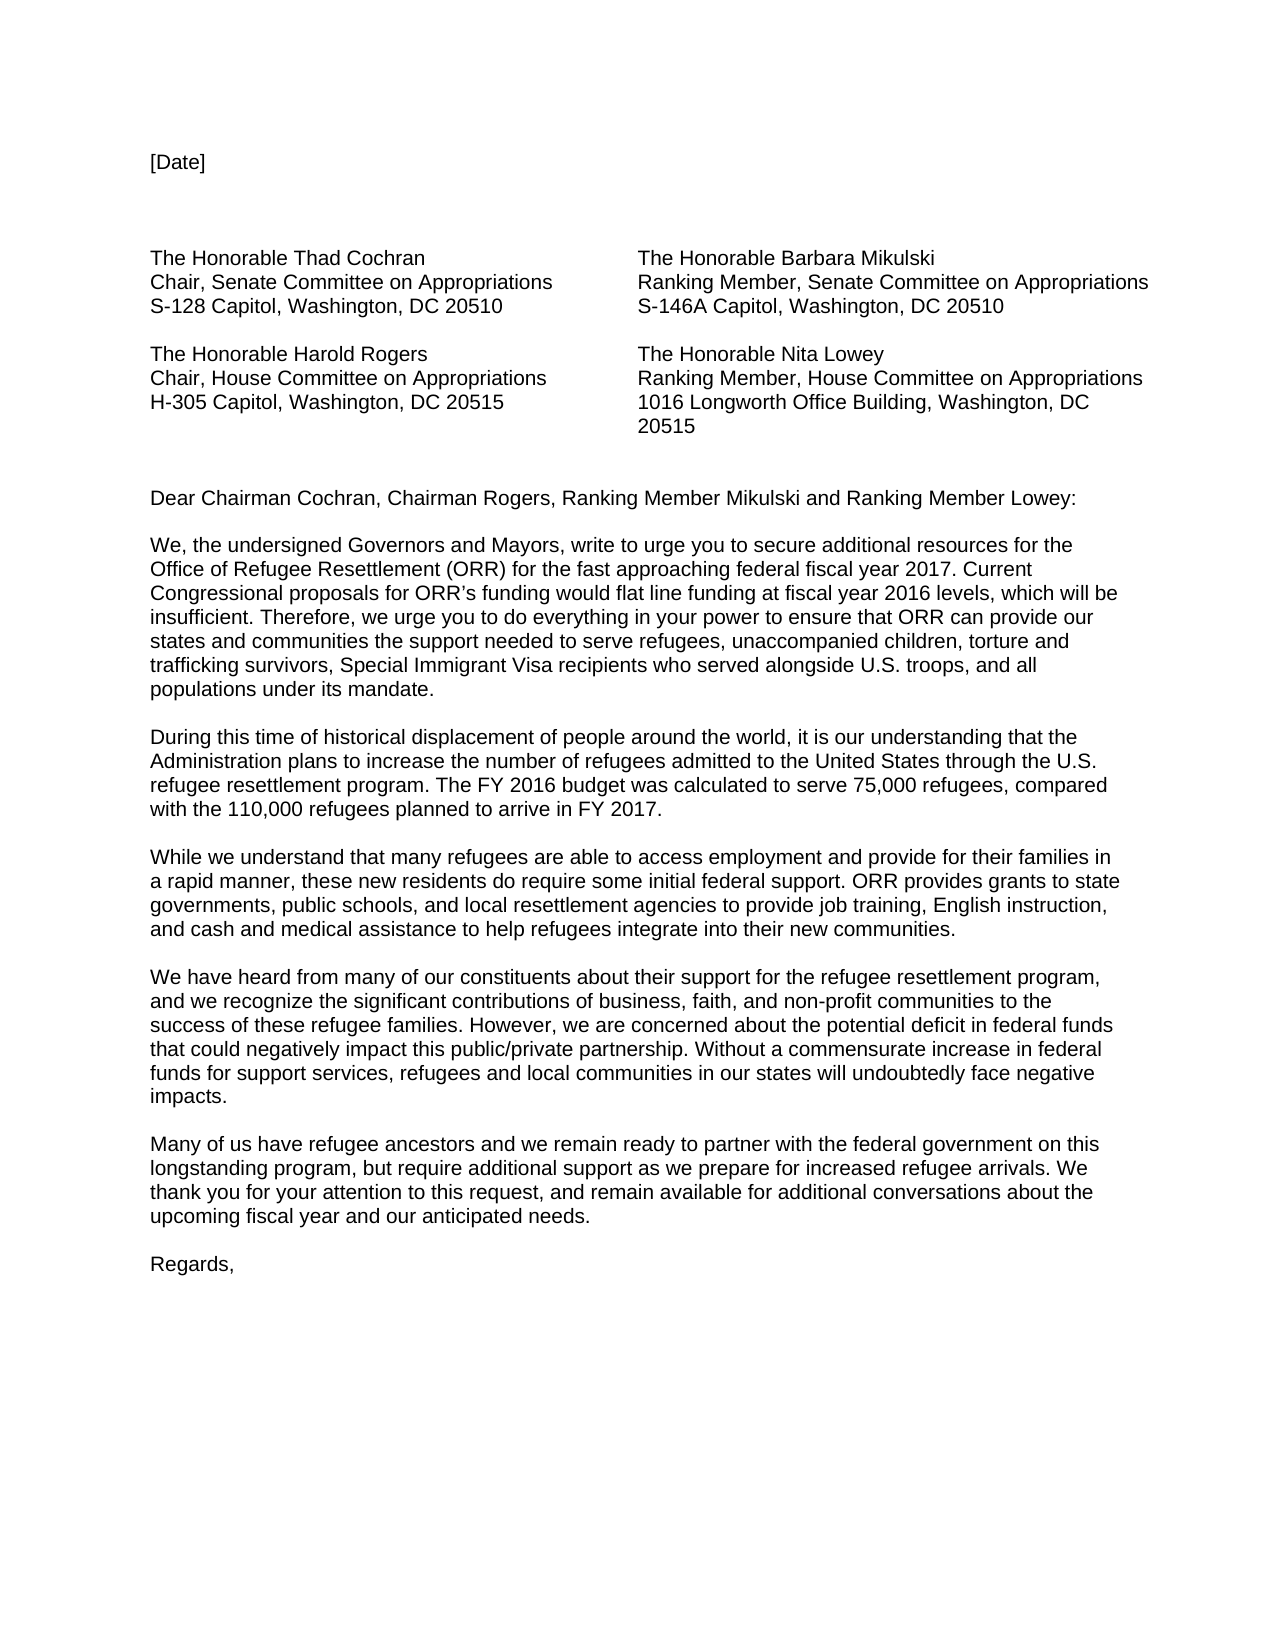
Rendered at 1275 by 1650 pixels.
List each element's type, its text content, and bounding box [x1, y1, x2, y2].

text The Honorable Barbara Mikulski [637, 246, 1153, 270]
text Many of us have refugee ancestors and we remain ready to partner with the federal government on this longstanding program, but require additional support as we prepare for increased refugee arrivals. We thank you for your attention to this request, and remain available for additional conversations about the upcoming fiscal year and our anticipated needs. [150, 1132, 1125, 1228]
text Chair, Senate Committee on Appropriations [150, 270, 628, 294]
text S-146A Capitol, Washington, DC 20510 [637, 294, 1153, 318]
text [Date] [150, 150, 1125, 174]
text The Honorable Harold Rogers [150, 342, 628, 366]
text We, the undersigned Governors and Mayors, write to urge you to secure additional resources for the Office of Refugee Resettlement (ORR) for the fast approaching federal fiscal year 2017. Current Congressional proposals for ORR’s funding would flat line funding at fiscal year 2016 levels, which will be insufficient. Therefore, we urge you to do everything in your power to ensure that ORR can provide our states and communities the support needed to serve refugees, unaccompanied children, torture and trafficking survivors, Special Immigrant Visa recipients who served alongside U.S. troops, and all populations under its mandate. [150, 533, 1125, 701]
text We have heard from many of our constituents about their support for the refugee resettlement program, and we recognize the significant contributions of business, faith, and non-profit communities to the success of these refugee families. However, we are concerned about the potential deficit in federal funds that could negatively impact this public/private partnership. Without a commensurate increase in federal funds for support services, refugees and local communities in our states will undoubtedly face negative impacts. [150, 964, 1125, 1108]
text Regards, [150, 1252, 1125, 1276]
text S-128 Capitol, Washington, DC 20510 [150, 294, 628, 318]
text While we understand that many refugees are able to access employment and provide for their families in a rapid manner, these new residents do require some initial federal support. ORR provides grants to state governments, public schools, and local resettlement agencies to provide job training, English instruction, and cash and medical assistance to help refugees integrate into their new communities. [150, 845, 1125, 941]
text Ranking Member, House Committee on Appropriations [637, 366, 1153, 389]
text Chair, House Committee on Appropriations [150, 366, 628, 389]
text Ranking Member, Senate Committee on Appropriations [637, 270, 1153, 294]
text 1016 Longworth Office Building, Washington, DC 20515 [637, 389, 1153, 437]
text The Honorable Nita Lowey [637, 342, 1153, 366]
text The Honorable Thad Cochran [150, 246, 628, 270]
text During this time of historical displacement of people around the world, it is our understanding that the Administration plans to increase the number of refugees admitted to the United States through the U.S. refugee resettlement program. The FY 2016 budget was calculated to serve 75,000 refugees, compared with the 110,000 refugees planned to arrive in FY 2017. [150, 725, 1125, 821]
text H-305 Capitol, Washington, DC 20515 [150, 389, 628, 413]
text Dear Chairman Cochran, Chairman Rogers, Ranking Member Mikulski and Ranking Member Lowey: [150, 485, 1125, 509]
